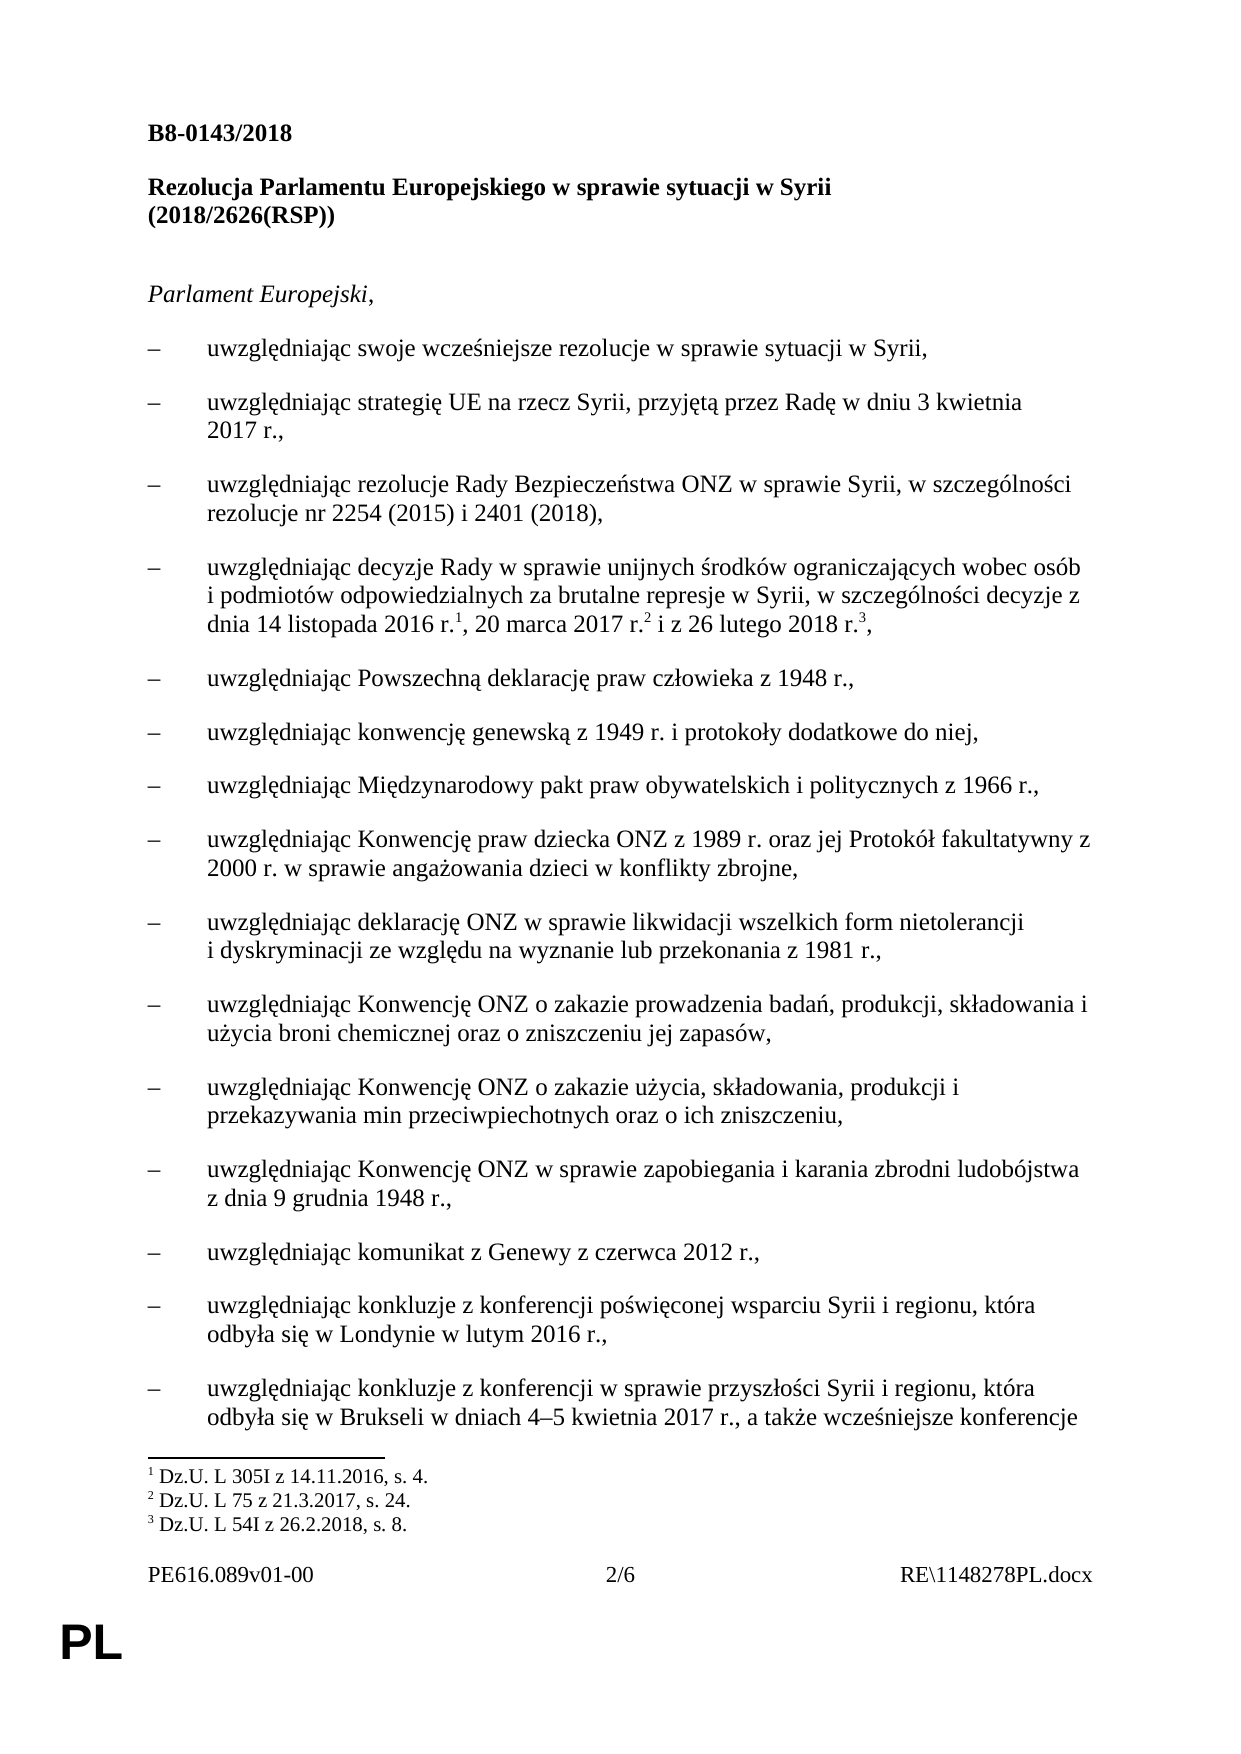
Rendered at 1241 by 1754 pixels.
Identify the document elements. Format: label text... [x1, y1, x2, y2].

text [148, 1373, 1092, 1431]
text – uwzględniając Międzynarodowy pakt praw obywatelskich i politycznych z 1966 r., [148, 771, 1092, 799]
text – uwzględniając Konwencję ONZ o zakazie prowadzenia badań, produkcji, składowania i użycia broni chemicznej oraz o zniszczeniu jej zapasów, [148, 989, 1092, 1047]
text Parlament Europejski, [148, 279, 1092, 308]
text B8-0143/2018 [148, 118, 1092, 147]
text – uwzględniając konwencję genewską z 1949 r. i protokoły dodatkowe do niej, [148, 717, 1092, 746]
text – uwzględniając strategię UE na rzecz Syrii, przyjętą przez Radę w dniu 3 kwietnia 2017 r., [148, 387, 1092, 444]
text – uwzględniając deklarację ONZ w sprawie likwidacji wszelkich form nietolerancji i dyskryminacji ze względu na wyznanie lub przekonania z 1981 r., [148, 907, 1092, 964]
text – uwzględniając Konwencję ONZ o zakazie użycia, składowania, produkcji i przekazywania min przeciwpiechotnych oraz o ich zniszczeniu, [148, 1072, 1092, 1129]
text – uwzględniając rezolucje Rady Bezpieczeństwa ONZ w sprawie Syrii, w szczególności rezolucje nr 2254 (2015) i 2401 (2018), [148, 469, 1092, 527]
text – uwzględniając decyzje Rady w sprawie unijnych środków ograniczających wobec osób i podmiotów odpowiedzialnych za brutalne represje w Syrii, w szczególności decyzje z dnia 14 listopada 2016 r., 20 marca 2017 r. i z 26 lutego 2018 r., [148, 552, 1092, 638]
text Rezolucja Parlamentu Europejskiego w sprawie sytuacji w Syrii [148, 172, 1092, 201]
text – uwzględniając Konwencję praw dziecka ONZ z 1989 r. oraz jej Protokół fakultatywny z 2000 r. w sprawie angażowania dzieci w konflikty zbrojne, [148, 824, 1092, 882]
text – uwzględniając komunikat z Genewy z czerwca 2012 r., [148, 1237, 1092, 1266]
text – uwzględniając Powszechną deklarację praw człowieka z 1948 r., [148, 663, 1092, 692]
text – uwzględniając swoje wcześniejsze rezolucje w sprawie sytuacji w Syrii, [148, 333, 1092, 362]
text (2018/2626(RSP)) [148, 201, 1092, 229]
text – uwzględniając konkluzje z konferencji poświęconej wsparciu Syrii i regionu, która odbyła się w Londynie w lutym 2016 r., [148, 1291, 1092, 1348]
text – uwzględniając Konwencję ONZ w sprawie zapobiegania i karania zbrodni ludobójstwa z dnia 9 grudnia 1948 r., [148, 1154, 1092, 1212]
